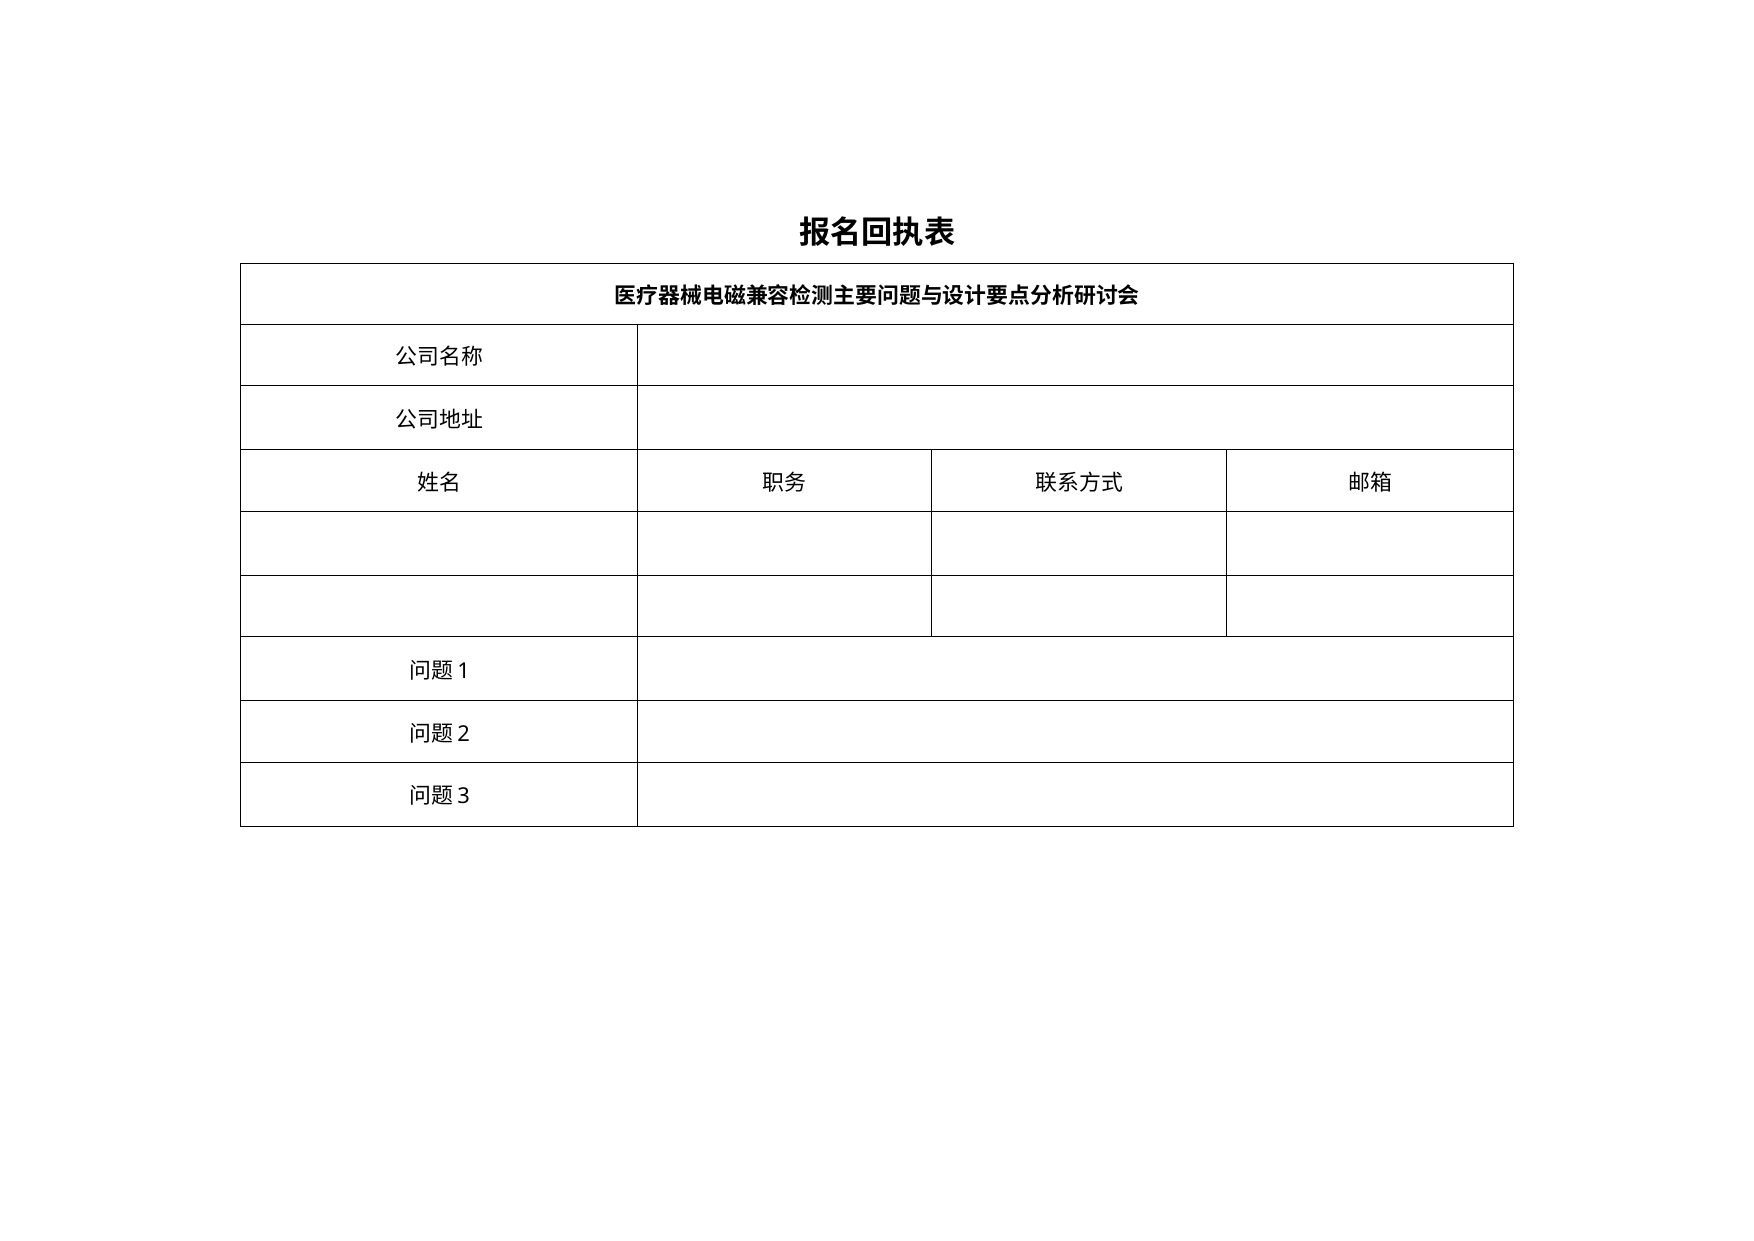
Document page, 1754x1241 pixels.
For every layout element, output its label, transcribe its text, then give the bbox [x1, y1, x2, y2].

table_cell [638, 701, 1513, 762]
table_cell 职务 [638, 450, 931, 511]
table_cell 邮箱 [1227, 450, 1513, 511]
table_cell [638, 512, 931, 575]
table_cell [1227, 576, 1513, 636]
table_cell 问题2 [241, 701, 637, 762]
table_cell 问题1 [241, 637, 637, 700]
table_cell 联系方式 [932, 450, 1226, 511]
table_cell [1227, 512, 1513, 575]
table_cell [932, 576, 1226, 636]
table_cell 公司地址 [241, 386, 637, 449]
table_cell 问题3 [241, 763, 637, 826]
table_cell [638, 386, 1513, 449]
table_cell [932, 512, 1226, 575]
table_cell [638, 325, 1513, 385]
table_cell 姓名 [241, 450, 637, 511]
table_cell 公司名称 [241, 325, 637, 385]
table_cell [638, 637, 1513, 700]
table_cell [241, 576, 637, 636]
table_cell [638, 576, 931, 636]
table_cell [638, 763, 1513, 826]
text 报名回执表 [150, 198, 1604, 263]
table_cell [241, 512, 637, 575]
table_header 医疗器械电磁兼容检测主要问题与设计要点分析研讨会 [241, 264, 1513, 324]
